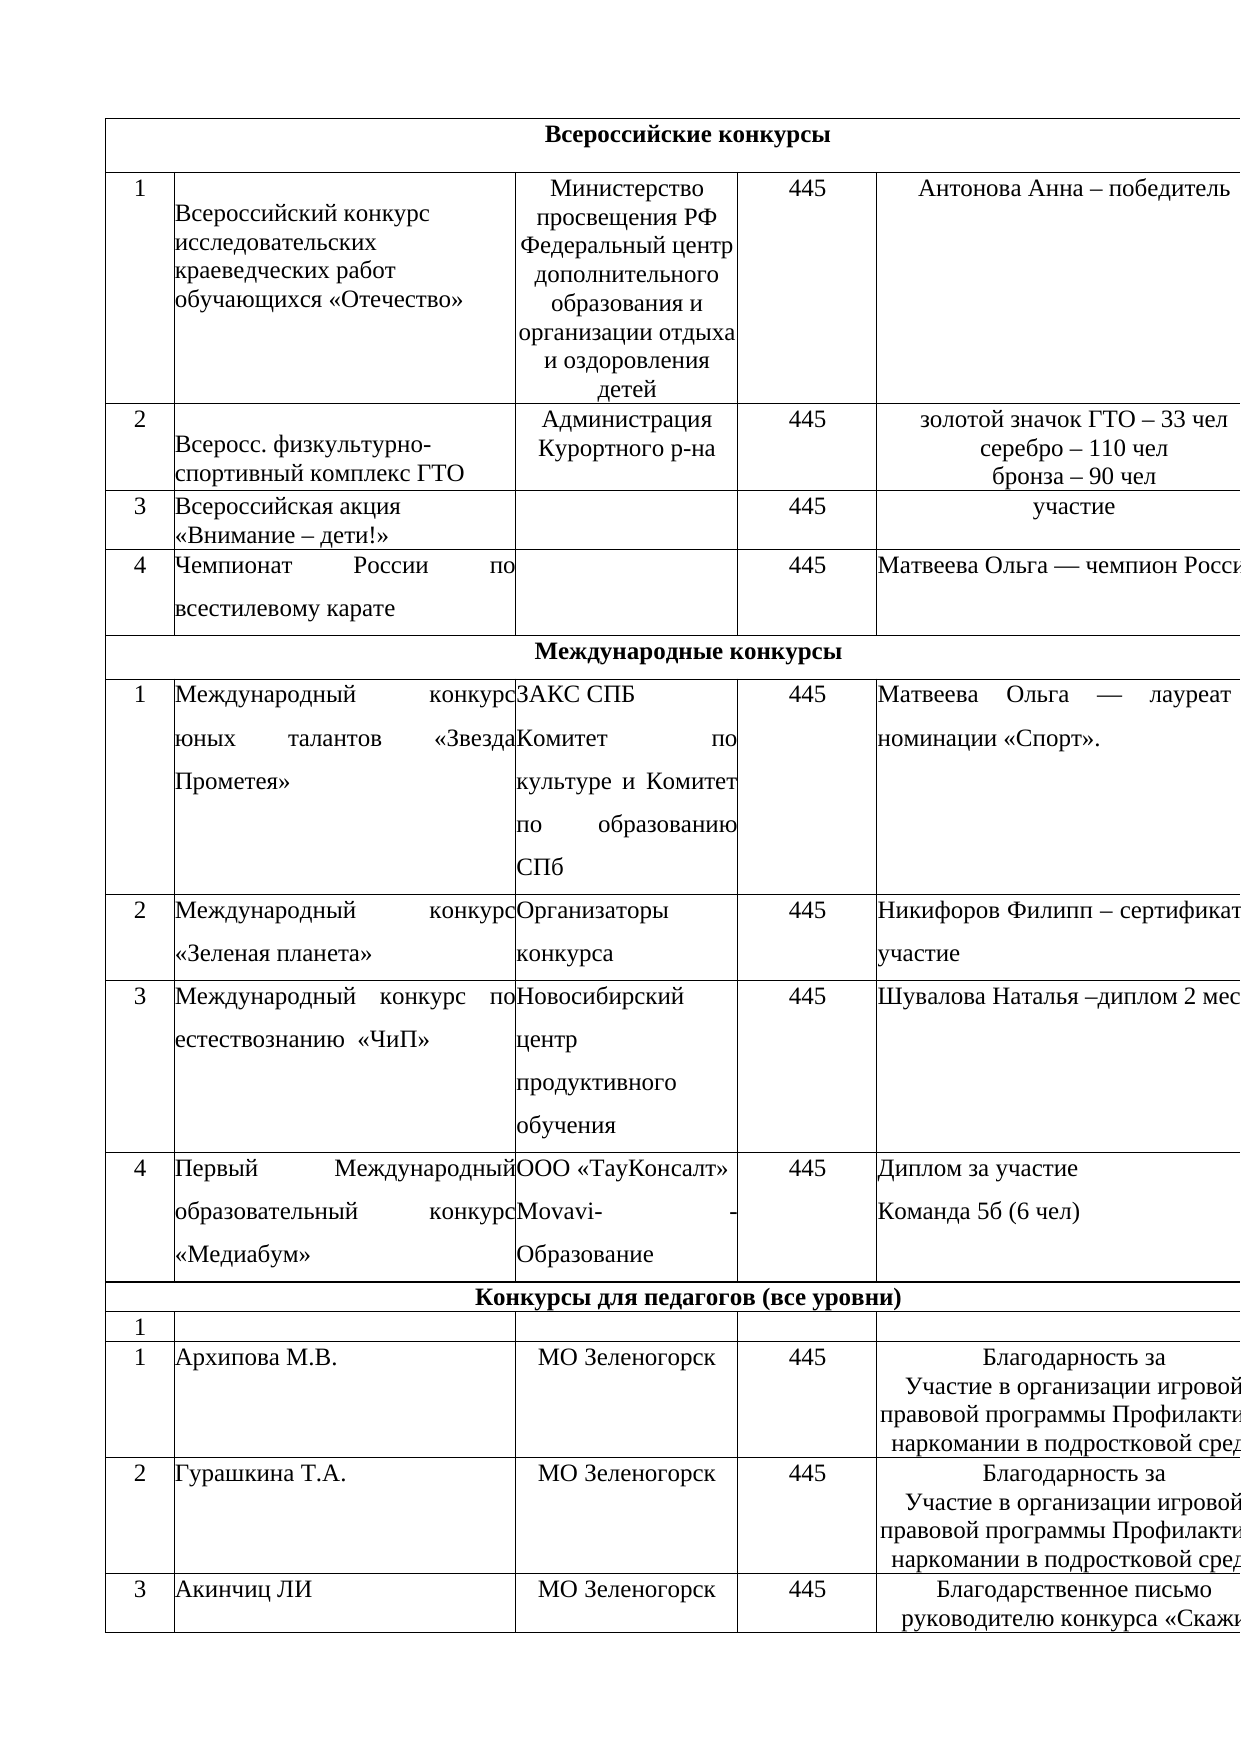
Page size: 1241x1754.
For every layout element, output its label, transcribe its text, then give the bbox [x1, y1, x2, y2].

table_cell 1 [106, 1342, 174, 1457]
table_cell 1 [106, 173, 174, 403]
table_cell 4 [106, 1153, 174, 1281]
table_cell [877, 1574, 1240, 1632]
table_cell ЗАКС СПБ Комитет по культуре и Комитет по образованию СПб [516, 680, 737, 894]
table_cell 2 [106, 404, 174, 490]
table_cell 1 [106, 1312, 174, 1341]
table_cell Всероссийская акция «Внимание – дети!» [175, 491, 515, 549]
table_cell Антонова Анна – победитель [877, 173, 1240, 403]
table_cell [175, 1312, 515, 1341]
table_cell Международные конкурсы [106, 636, 1240, 678]
table_cell 1 [106, 680, 174, 894]
table_cell МО Зеленогорск [516, 1342, 737, 1457]
table_cell 445 [738, 895, 876, 980]
table_cell 445 [738, 680, 876, 894]
table_cell 445 [738, 173, 876, 403]
table_cell 445 [738, 550, 876, 635]
table_cell Министерство просвещения РФ Федеральный центр дополнительного образования и организации отдыха и оздоровления детей [516, 173, 737, 403]
table_cell Гурашкина Т.А. [175, 1458, 515, 1573]
table_cell 2 [106, 1458, 174, 1573]
table_cell 445 [738, 491, 876, 549]
table_cell 3 [106, 491, 174, 549]
table_cell 445 [738, 1458, 876, 1573]
table_cell [516, 550, 737, 635]
table_cell 445 [738, 1153, 876, 1281]
table_cell Акинчиц ЛИ [175, 1574, 515, 1632]
table_cell 3 [106, 981, 174, 1152]
table_cell участие [877, 491, 1240, 549]
table_cell Международный конкурс юных талантов «Звезда Прометея» [175, 680, 515, 894]
table_cell Международный конкурс по естествознанию «ЧиП» [175, 981, 515, 1152]
table_cell [877, 1312, 1240, 1341]
table_cell МО Зеленогорск [516, 1458, 737, 1573]
table_cell Никифоров Филипп – сертификат за участие [877, 895, 1240, 980]
table_cell Матвеева Ольга — лауреат в номинации «Спорт». [877, 680, 1240, 894]
table_cell Диплом за участие Команда 5б (6 чел) [877, 1153, 1240, 1281]
table_cell Организаторы конкурса [516, 895, 737, 980]
table_cell 445 [738, 1342, 876, 1457]
table_cell 2 [106, 895, 174, 980]
table_cell [738, 1312, 876, 1341]
table_cell Архипова М.В. [175, 1342, 515, 1457]
table_cell Администрация Курортного р-на [516, 404, 737, 490]
table_cell 445 [738, 404, 876, 490]
table_cell Всероссийские конкурсы [106, 119, 1240, 172]
table_cell Конкурсы для педагогов (все уровни) [106, 1283, 1240, 1311]
table_cell ООО «ТауКонсалт» Movavi- -Образование [516, 1153, 737, 1281]
table_cell Чемпионат России по всестилевому карате [175, 550, 515, 635]
table_cell Новосибирский центр продуктивного обучения [516, 981, 737, 1152]
table_cell 4 [106, 550, 174, 635]
table_cell Благодарность за Участие в организации игровой правовой программы Профилактика наркомании в подростковой среде [877, 1458, 1240, 1573]
table_cell Благодарность за Участие в организации игровой правовой программы Профилактика наркомании в подростковой среде [877, 1342, 1240, 1457]
table_cell Международный конкурс «Зеленая планета» [175, 895, 515, 980]
table_cell 445 [738, 981, 876, 1152]
table_cell золотой значок ГТО – 33 чел серебро – 110 чел бронза – 90 чел [877, 404, 1240, 490]
table_cell 445 [738, 1574, 876, 1632]
table_cell Шувалова Наталья –диплом 2 место [877, 981, 1240, 1152]
table_cell Всеросс. физкультурно-спортивный комплекс ГТО [175, 404, 515, 490]
table_cell [516, 491, 737, 549]
table_cell [516, 1312, 737, 1341]
table_cell Первый Международный образовательный конкурс «Медиабум» [175, 1153, 515, 1281]
table_cell Всероссийский конкурс исследовательских краеведческих работ обучающихся «Отечество» [175, 173, 515, 403]
table_cell Матвеева Ольга — чемпион России [877, 550, 1240, 635]
table_cell МО Зеленогорск [516, 1574, 737, 1632]
table_cell 3 [106, 1574, 174, 1632]
